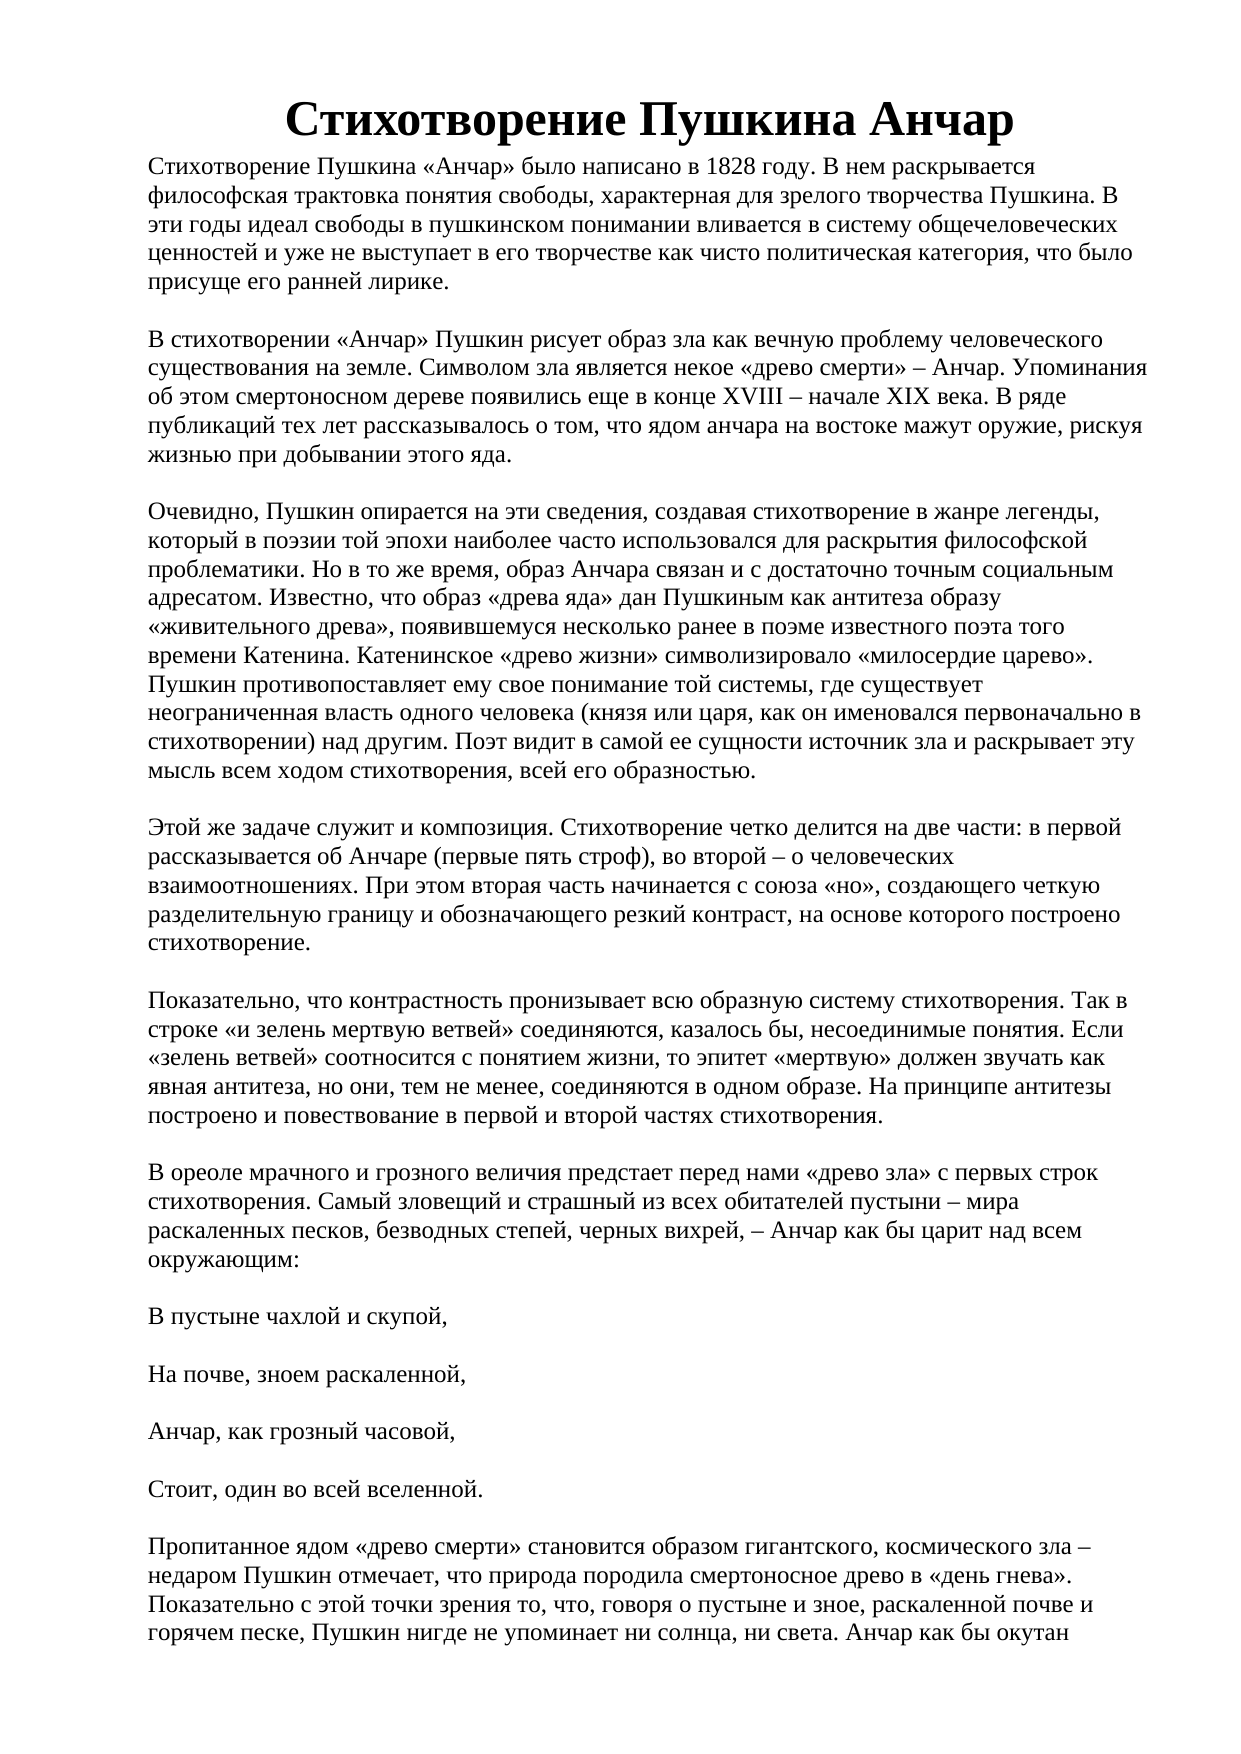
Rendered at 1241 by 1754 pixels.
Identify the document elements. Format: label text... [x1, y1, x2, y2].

subtitle Стихотворение Пушкина Анчар [148, 88, 1152, 146]
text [148, 151, 1152, 1646]
